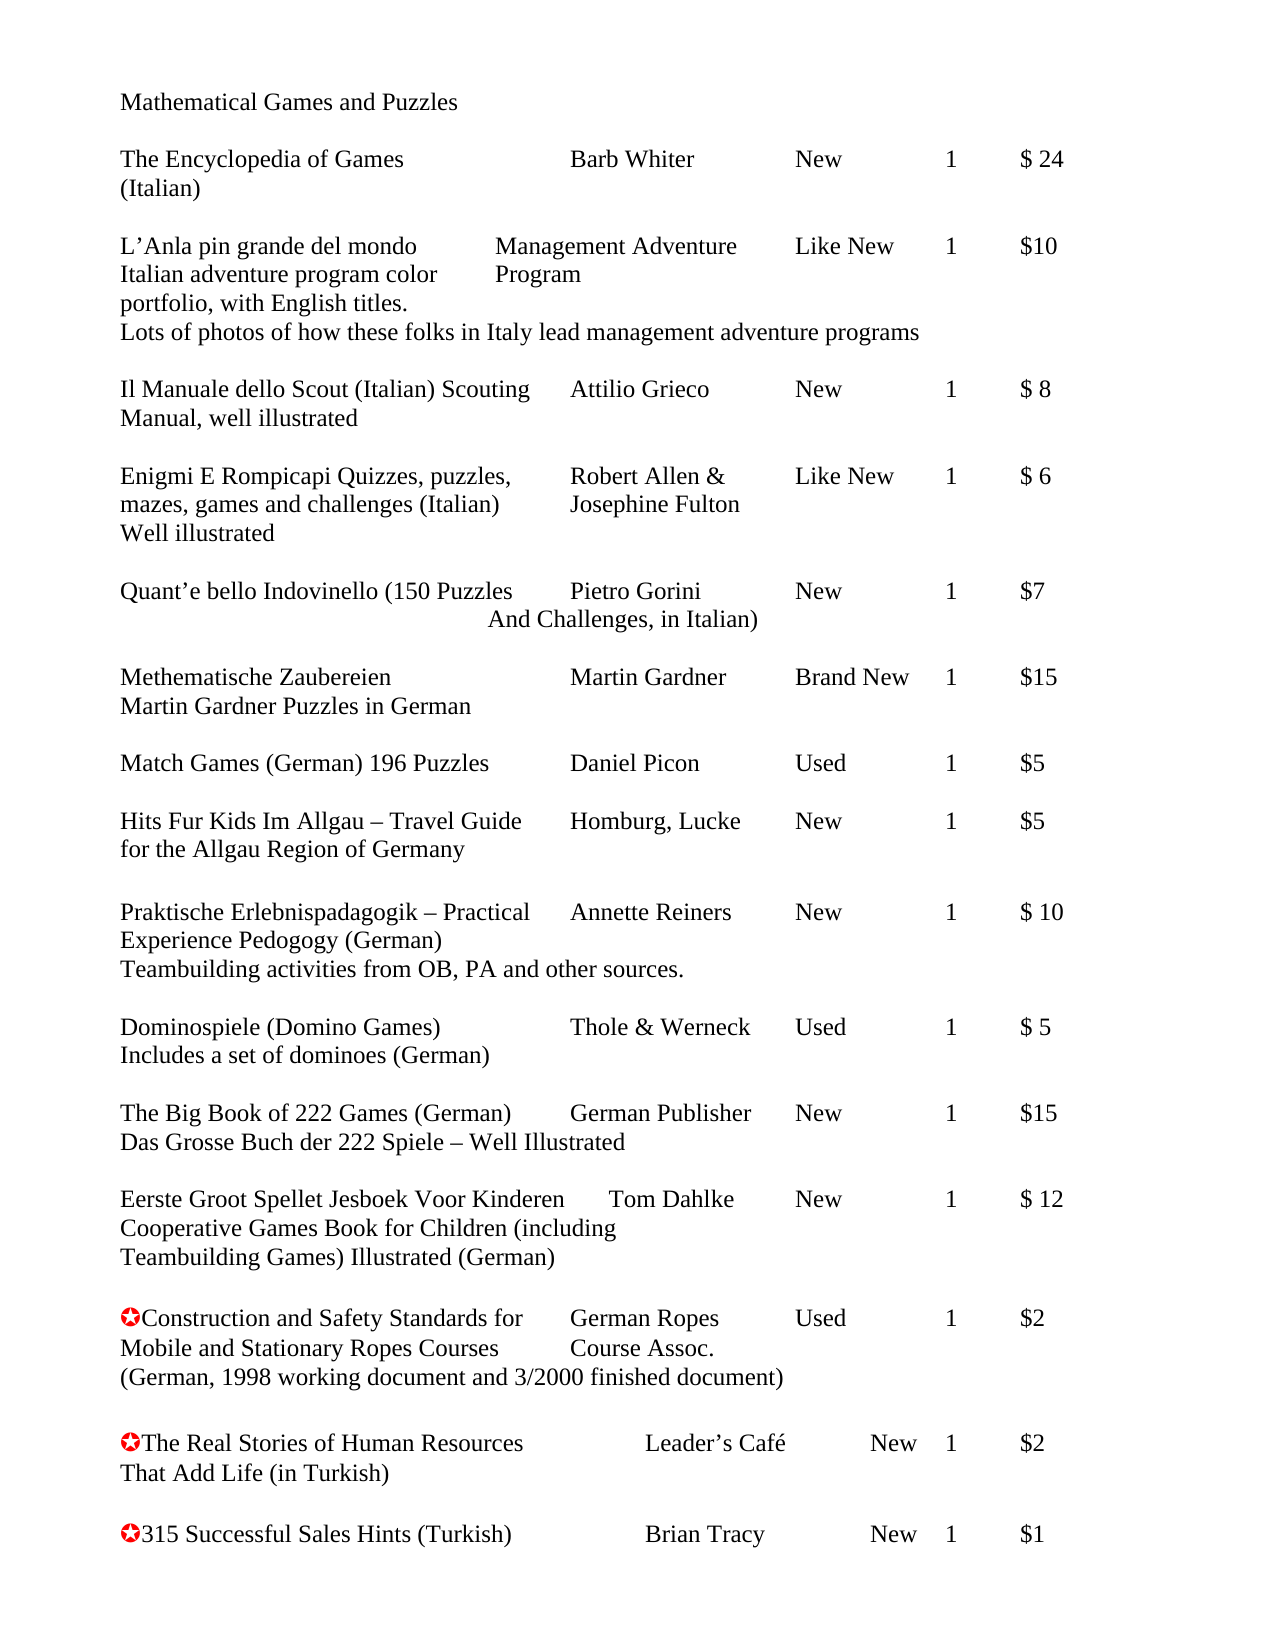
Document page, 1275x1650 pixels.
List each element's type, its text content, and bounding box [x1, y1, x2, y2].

text Methematische Zaubereien Martin Gardner Brand New 1 $15 [120, 662, 1155, 691]
text Eerste Groot Spellet Jesboek Voor Kinderen Tom Dahlke New 1 $ 12 [120, 1184, 1155, 1213]
text Mobile and Stationary Ropes Courses Course Assoc. [120, 1333, 1155, 1362]
text Il Manuale dello Scout (Italian) Scouting Attilio Grieco New 1 $ 8 [120, 374, 1155, 403]
text ✪The Real Stories of Human Resources Leader’s Café New 1 $2 [120, 1424, 1155, 1458]
text Mathematical Games and Puzzles [120, 87, 1155, 116]
text Enigmi E Rompicapi Quizzes, puzzles, Robert Allen & Like New 1 $ 6 [120, 461, 1155, 489]
text Martin Gardner Puzzles in German [120, 691, 1155, 719]
text portfolio, with English titles. [120, 288, 1155, 317]
text Teambuilding Games) Illustrated (German) [120, 1242, 1155, 1271]
text for the Allgau Region of Germany [120, 834, 1155, 863]
text Quant’e bello Indovinello (150 Puzzles Pietro Gorini New 1 $7 [120, 576, 1155, 604]
text The Encyclopedia of Games Barb Whiter New 1 $ 24 [120, 144, 1155, 173]
text Well illustrated [120, 518, 1155, 547]
text ✪Construction and Safety Standards for German Ropes Used 1 $2 [120, 1299, 1155, 1333]
text Italian adventure program color Program [120, 259, 1155, 288]
text The Big Book of 222 Games (German) German Publisher New 1 $15 [120, 1098, 1155, 1127]
text Includes a set of dominoes (German) [120, 1041, 1155, 1069]
text mazes, games and challenges (Italian) Josephine Fulton [120, 489, 1155, 518]
text Praktische Erlebnispadagogik – Practical Annette Reiners New 1 $ 10 [120, 897, 1155, 926]
text Cooperative Games Book for Children (including [120, 1213, 1155, 1242]
text ✪315 Successful Sales Hints (Turkish) Brian Tracy New 1 $1 [120, 1516, 1155, 1550]
text And Challenges, in Italian) [120, 604, 1155, 633]
text Teambuilding activities from OB, PA and other sources. [120, 954, 1155, 983]
text Manual, well illustrated [120, 403, 1155, 432]
text That Add Life (in Turkish) [120, 1458, 1155, 1487]
text (German, 1998 working document and 3/2000 finished document) [120, 1362, 1155, 1391]
text Match Games (German) 196 Puzzles Daniel Picon Used 1 $5 [120, 748, 1155, 777]
text L’Anla pin grande del mondo Management Adventure Like New 1 $10 [120, 231, 1155, 259]
text Dominospiele (Domino Games) Thole & Werneck Used 1 $ 5 [120, 1012, 1155, 1041]
text (Italian) [120, 173, 1155, 202]
text Das Grosse Buch der 222 Spiele – Well Illustrated [120, 1127, 1155, 1156]
text Hits Fur Kids Im Allgau – Travel Guide Homburg, Lucke New 1 $5 [120, 806, 1155, 834]
text Experience Pedogogy (German) [120, 926, 1155, 954]
text Lots of photos of how these folks in Italy lead management adventure programs [120, 317, 1155, 346]
